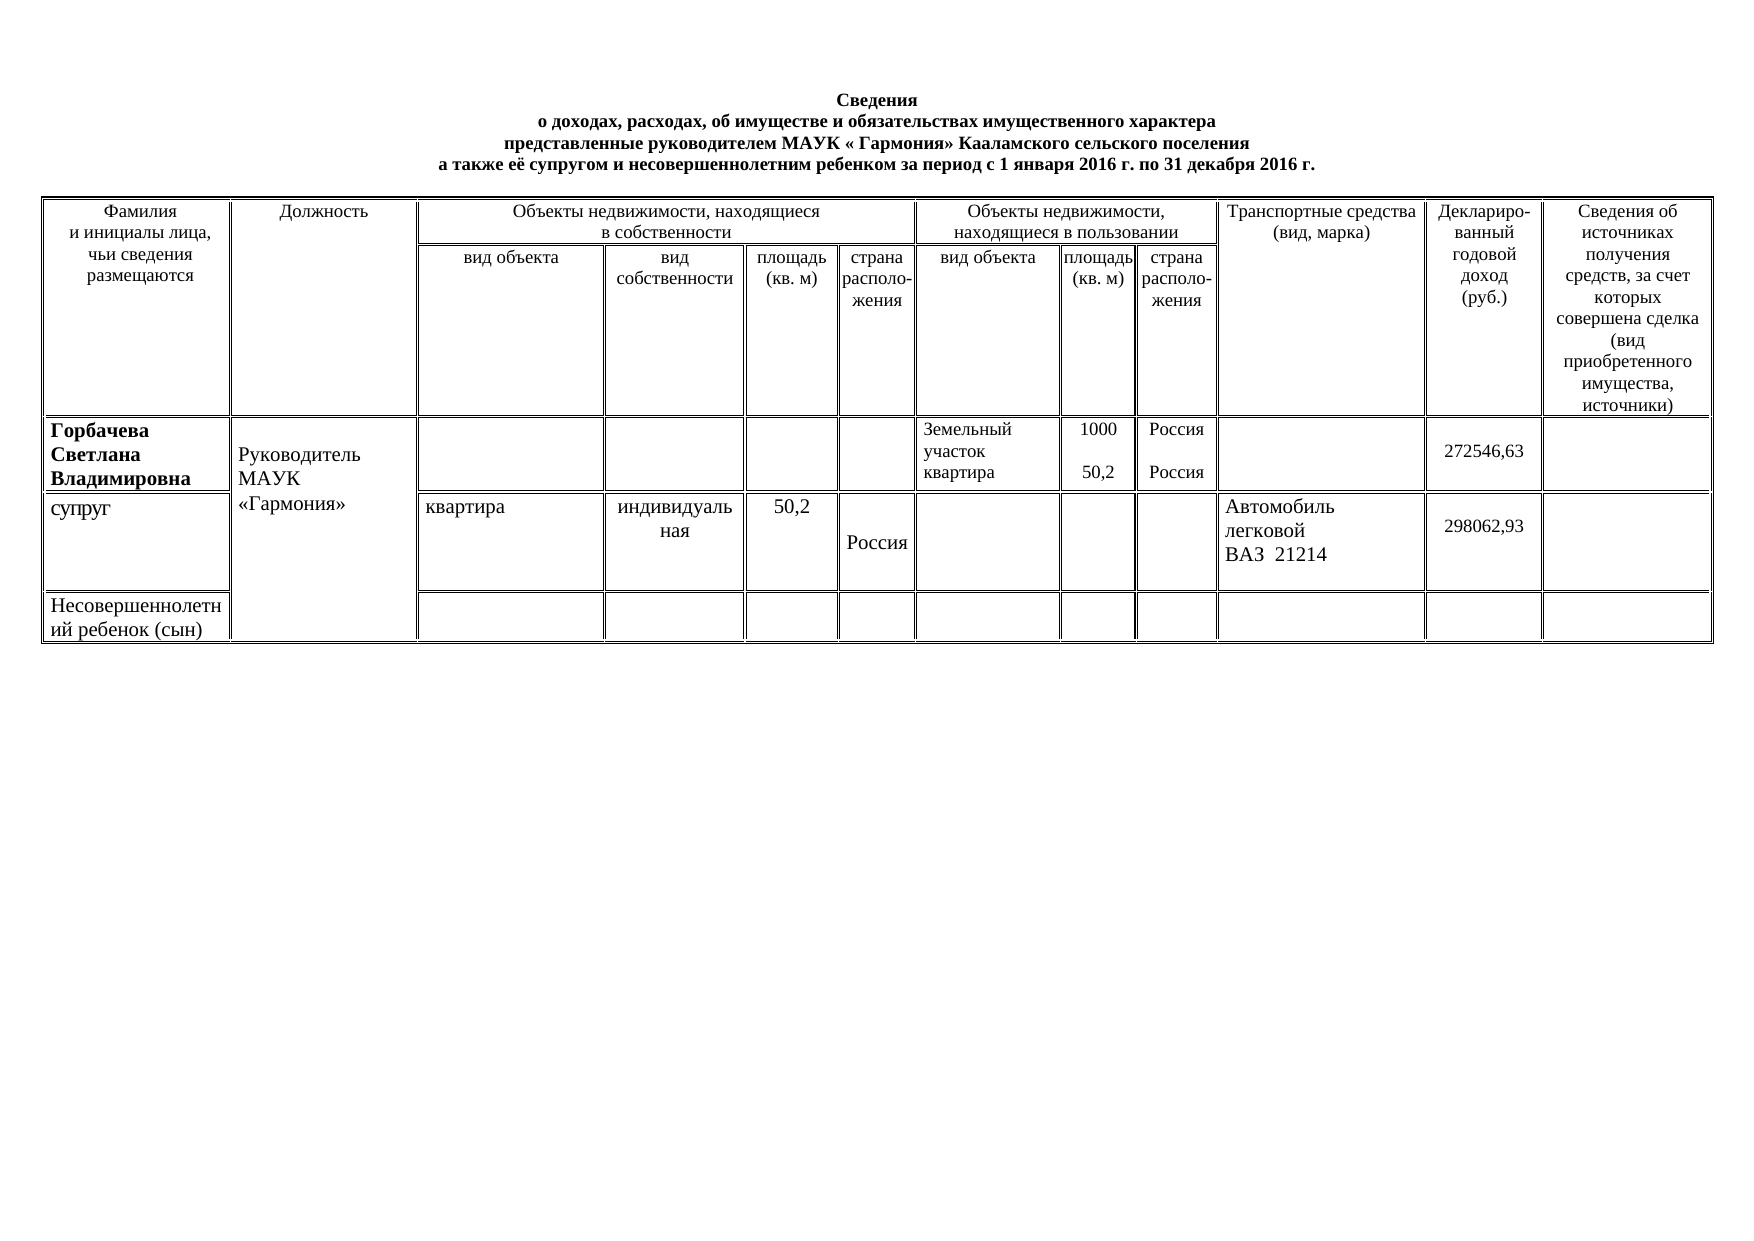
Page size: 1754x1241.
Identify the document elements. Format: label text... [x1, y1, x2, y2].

table_cell [1426, 590, 1543, 641]
table_cell [1136, 593, 1217, 641]
text представленные руководителем МАУК « Гармония» Кааламского сельского поселения [118, 132, 1636, 153]
table_cell Горбачева Светлана Владимировна [43, 415, 230, 490]
table_cell [1061, 593, 1136, 641]
table_cell 1000 50,2 [1062, 418, 1134, 490]
table_header Фамилия и инициалы лица, чьи сведения размещаются [44, 200, 230, 415]
table_cell [745, 593, 838, 641]
table_header Объекты недвижимости, находящиеся в пользовании [915, 200, 1217, 243]
table_cell супруг [43, 490, 230, 590]
table_cell страна располо-жения [840, 246, 914, 415]
table_cell 298062,93 [1427, 494, 1541, 590]
table_cell [605, 590, 745, 641]
table_cell площадь (кв. м) [1062, 246, 1134, 415]
table_cell вид объекта [917, 246, 1059, 415]
table_cell [418, 593, 604, 641]
table_cell [917, 494, 1059, 590]
table_cell вид собственности [606, 246, 743, 415]
table_header Деклариро-ванный годовой доход (руб.) [1426, 198, 1543, 415]
table_cell [1219, 418, 1424, 490]
text а также её супругом и несовершеннолетним ребенком за период с 1 января 2016 г. по 31 декабря 2016 г. [118, 153, 1636, 175]
table_cell [747, 418, 837, 490]
table_cell Руководитель МАУК «Гармония» [230, 418, 417, 641]
table_cell [606, 418, 743, 490]
table_cell Россия Россия [1138, 418, 1216, 490]
table_cell 272546,63 [1427, 418, 1541, 490]
table_cell страна располо-жения [1138, 246, 1216, 415]
table_cell 50,2 [747, 494, 837, 590]
table_cell Земельный участок квартира [917, 418, 1059, 490]
table_cell [915, 590, 1061, 641]
table_cell [840, 418, 914, 490]
table_cell Несовершеннолетний ребенок (сын) [44, 590, 230, 641]
table_cell [1543, 590, 1711, 641]
table_header Должность [230, 200, 417, 415]
table_cell Автомобиль легковой ВАЗ 21214 [1219, 494, 1424, 590]
table_header Объекты недвижимости, находящиеся в собственности [418, 200, 915, 243]
table_cell площадь (кв. м) [747, 246, 837, 415]
table_header Транспортные средства (вид, марка) [1217, 198, 1426, 415]
table_cell квартира [419, 494, 603, 590]
table_cell [419, 418, 603, 490]
table_cell [839, 593, 915, 641]
table_cell Россия [840, 494, 914, 590]
table_cell индивидуальная [606, 494, 743, 590]
table_header Сведения об источниках получения средств, за счет которых совершена сделка (вид приобретенного имущества, источники) [1543, 200, 1711, 415]
table_cell [1217, 590, 1426, 641]
table_cell [1543, 415, 1713, 490]
table_cell [1543, 490, 1713, 590]
table_cell вид объекта [419, 246, 603, 415]
text о доходах, расходах, об имуществе и обязательствах имущественного характера [118, 110, 1636, 132]
table_cell [1062, 494, 1134, 590]
text Сведения [118, 88, 1636, 110]
table_cell [1138, 494, 1216, 590]
